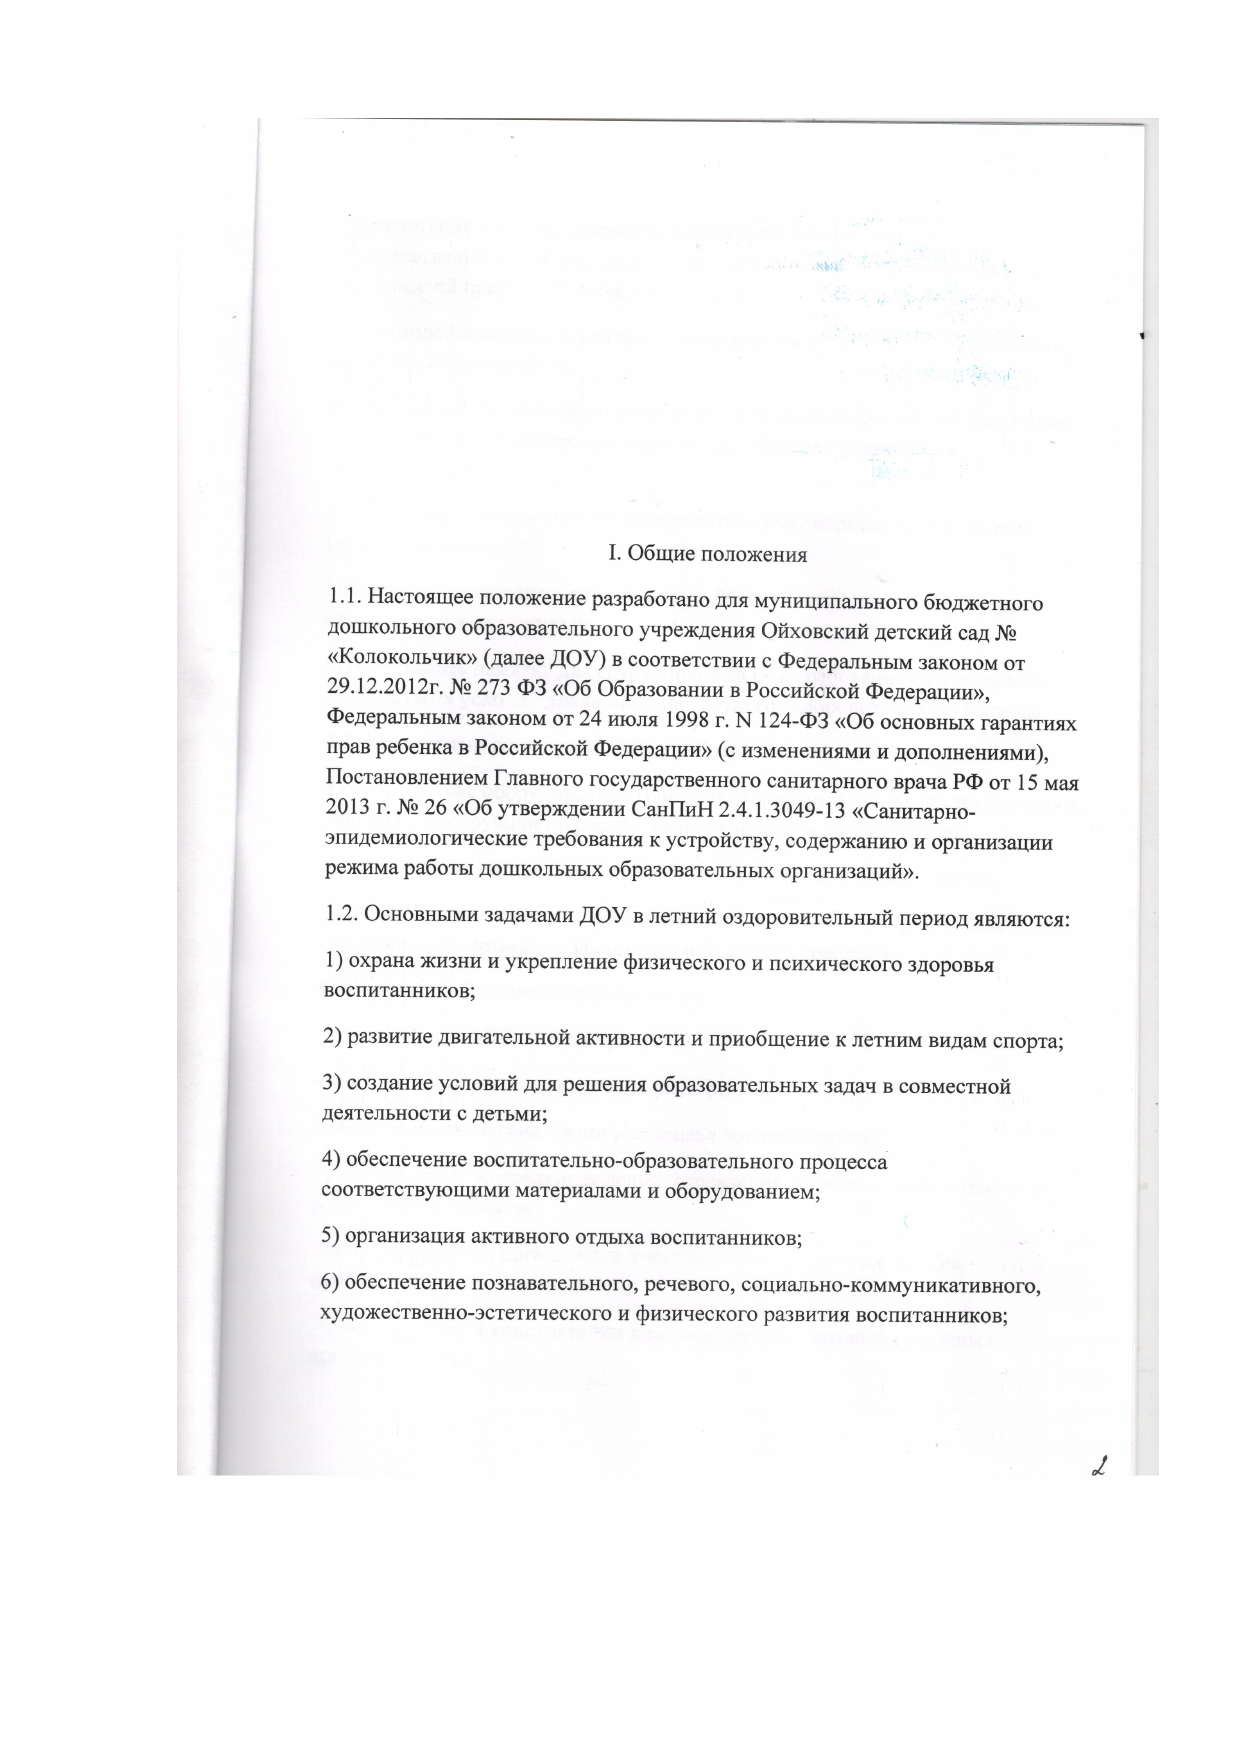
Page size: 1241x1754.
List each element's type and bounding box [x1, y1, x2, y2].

picture [177, 118, 1159, 1489]
